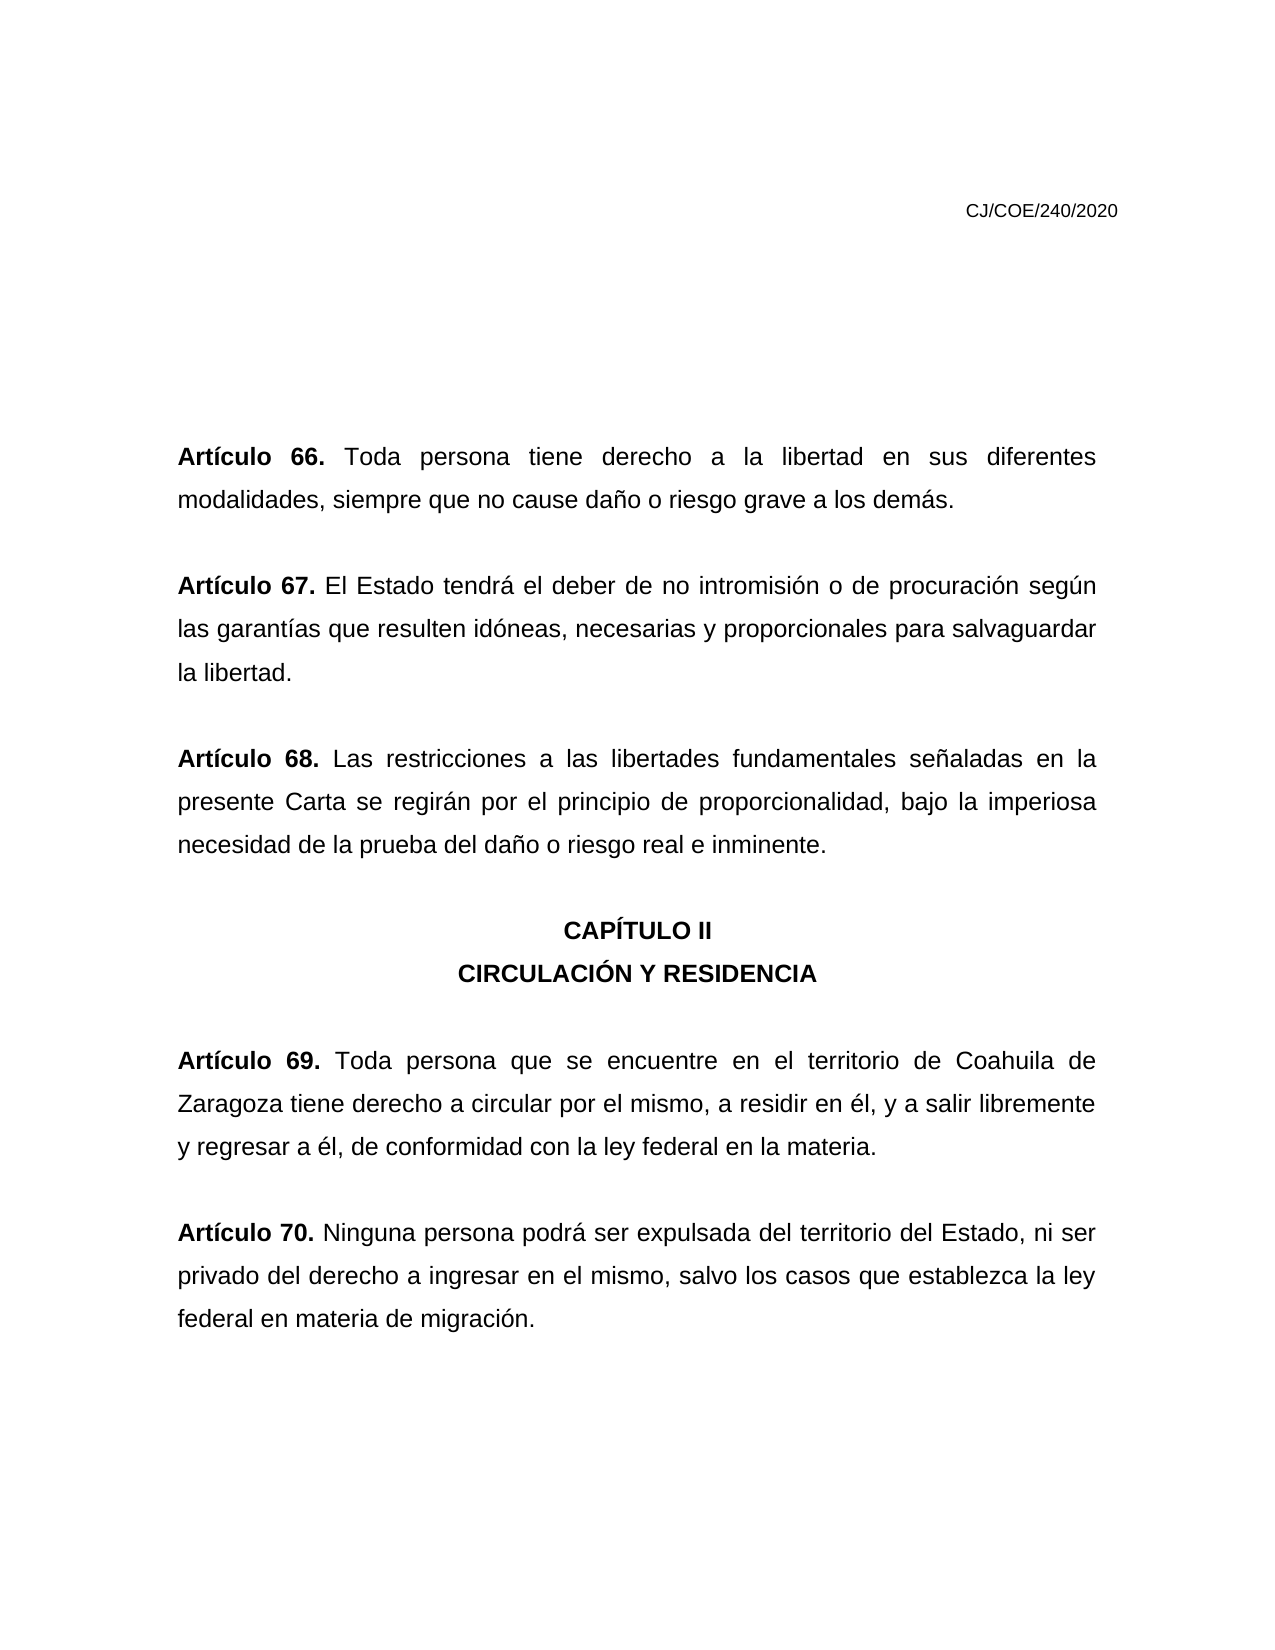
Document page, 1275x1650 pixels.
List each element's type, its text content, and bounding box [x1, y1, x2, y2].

text Artículo 70. Ninguna persona podrá ser expulsada del territorio del Estado, ni ser privado del derecho a ingresar en el mismo, salvo los casos que establezca la ley federal en materia de migración. [177, 1218, 1098, 1333]
text Artículo 67. El Estado tendrá el deber de no intromisión o de procuración según las garantías que resulten idóneas, necesarias y proporcionales para salvaguardar la libertad. [177, 571, 1098, 686]
text CIRCULACIÓN Y RESIDENCIA [177, 959, 1098, 988]
text Artículo 66. Toda persona tiene derecho a la libertad en sus diferentes modalidades, siempre que no cause daño o riesgo grave a los demás. [177, 442, 1098, 514]
text Artículo 68. Las restricciones a las libertades fundamentales señaladas en la presente Carta se regirán por el principio de proporcionalidad, bajo la imperiosa necesidad de la prueba del daño o riesgo real e inminente. [177, 744, 1098, 859]
text CAPÍTULO II [177, 916, 1098, 945]
text Artículo 69. Toda persona que se encuentre en el territorio de Coahuila de Zaragoza tiene derecho a circular por el mismo, a residir en él, y a salir libremente y regresar a él, de conformidad con la ley federal en la materia. [177, 1046, 1098, 1161]
